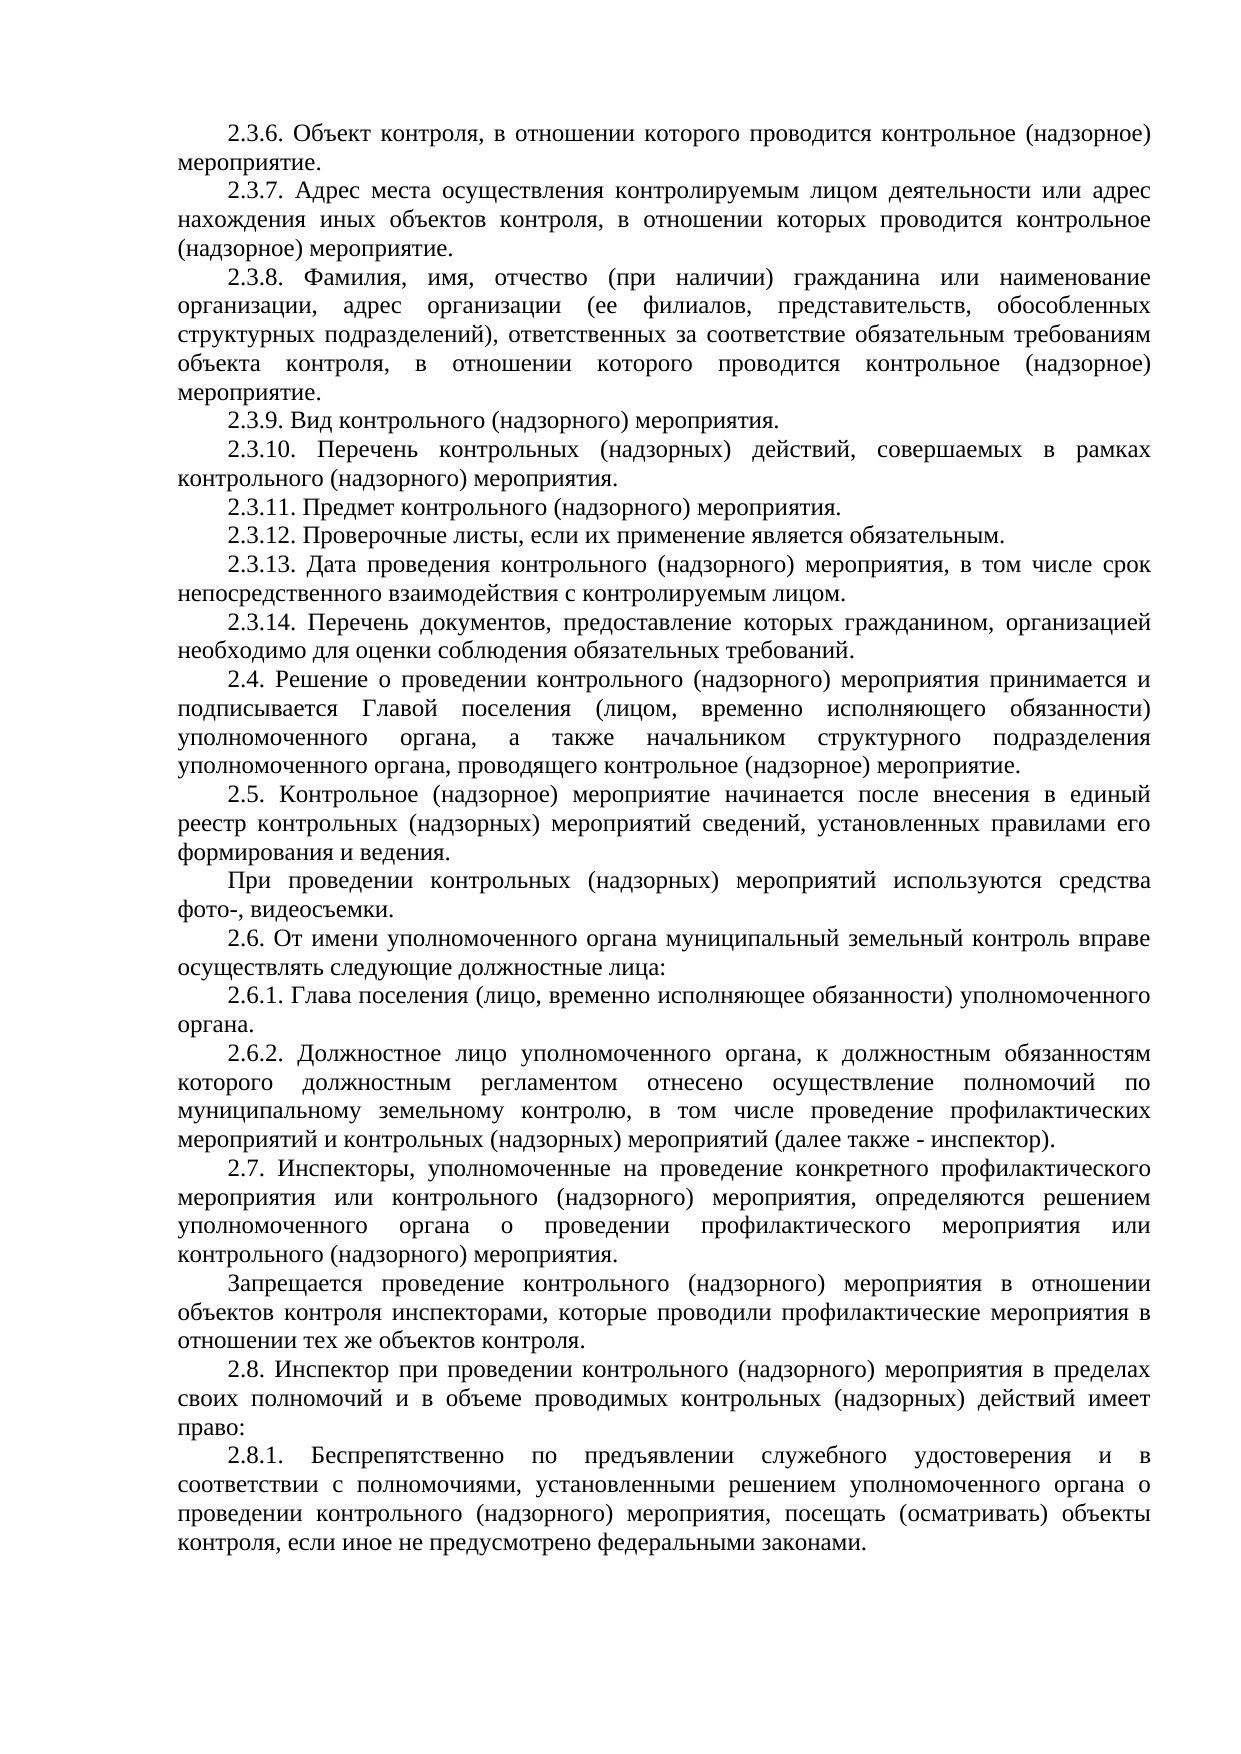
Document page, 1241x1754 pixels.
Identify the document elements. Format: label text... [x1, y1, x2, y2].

text 2.4. Решение о проведении контрольного (надзорного) мероприятия принимается и подписывается Главой поселения (лицом, временно исполняющего обязанности) уполномоченного органа, а также начальником структурного подразделения уполномоченного органа, проводящего контрольное (надзорное) мероприятие. [177, 664, 1152, 779]
text 2.6.2. Должностное лицо уполномоченного органа, к должностным обязанностям которого должностным регламентом отнесено осуществление полномочий по муниципальному земельному контролю, в том числе проведение профилактических мероприятий и контрольных (надзорных) мероприятий (далее также - инспектор). [177, 1038, 1152, 1153]
text 2.3.13. Дата проведения контрольного (надзорного) мероприятия, в том числе срок непосредственного взаимодействия с контролируемым лицом. [177, 549, 1152, 607]
text 2.6.1. Глава поселения (лицо, временно исполняющее обязанности) уполномоченного органа. [177, 981, 1152, 1038]
text 2.5. Контрольное (надзорное) мероприятие начинается после внесения в единый реестр контрольных (надзорных) мероприятий сведений, установленных правилами его формирования и ведения. [177, 779, 1152, 866]
text 2.8.1. Беспрепятственно по предъявлении служебного удостоверения и в соответствии с полномочиями, установленными решением уполномоченного органа о проведении контрольного (надзорного) мероприятия, посещать (осматривать) объекты контроля, если иное не предусмотрено федеральными законами. [177, 1441, 1152, 1556]
text 2.3.6. Объект контроля, в отношении которого проводится контрольное (надзорное) мероприятие. [177, 118, 1152, 176]
text 2.3.12. Проверочные листы, если их применение является обязательным. [177, 521, 1152, 549]
text 2.3.9. Вид контрольного (надзорного) мероприятия. [177, 406, 1152, 434]
text Запрещается проведение контрольного (надзорного) мероприятия в отношении объектов контроля инспекторами, которые проводили профилактические мероприятия в отношении тех же объектов контроля. [177, 1268, 1152, 1354]
text 2.3.14. Перечень документов, предоставление которых гражданином, организацией необходимо для оценки соблюдения обязательных требований. [177, 607, 1152, 664]
text 2.3.10. Перечень контрольных (надзорных) действий, совершаемых в рамках контрольного (надзорного) мероприятия. [177, 434, 1152, 492]
text 2.3.7. Адрес места осуществления контролируемым лицом деятельности или адрес нахождения иных объектов контроля, в отношении которых проводится контрольное (надзорное) мероприятие. [177, 176, 1152, 262]
text При проведении контрольных (надзорных) мероприятий используются средства фото-, видеосъемки. [177, 866, 1152, 923]
text 2.8. Инспектор при проведении контрольного (надзорного) мероприятия в пределах своих полномочий и в объеме проводимых контрольных (надзорных) действий имеет право: [177, 1354, 1152, 1441]
text 2.3.11. Предмет контрольного (надзорного) мероприятия. [177, 492, 1152, 521]
text 2.3.8. Фамилия, имя, отчество (при наличии) гражданина или наименование организации, адрес организации (ее филиалов, представительств, обособленных структурных подразделений), ответственных за соответствие обязательным требованиям объекта контроля, в отношении которого проводится контрольное (надзорное) мероприятие. [177, 262, 1152, 406]
text 2.7. Инспекторы, уполномоченные на проведение конкретного профилактического мероприятия или контрольного (надзорного) мероприятия, определяются решением уполномоченного органа о проведении профилактического мероприятия или контрольного (надзорного) мероприятия. [177, 1153, 1152, 1268]
text 2.6. От имени уполномоченного органа муниципальный земельный контроль вправе осуществлять следующие должностные лица: [177, 923, 1152, 981]
